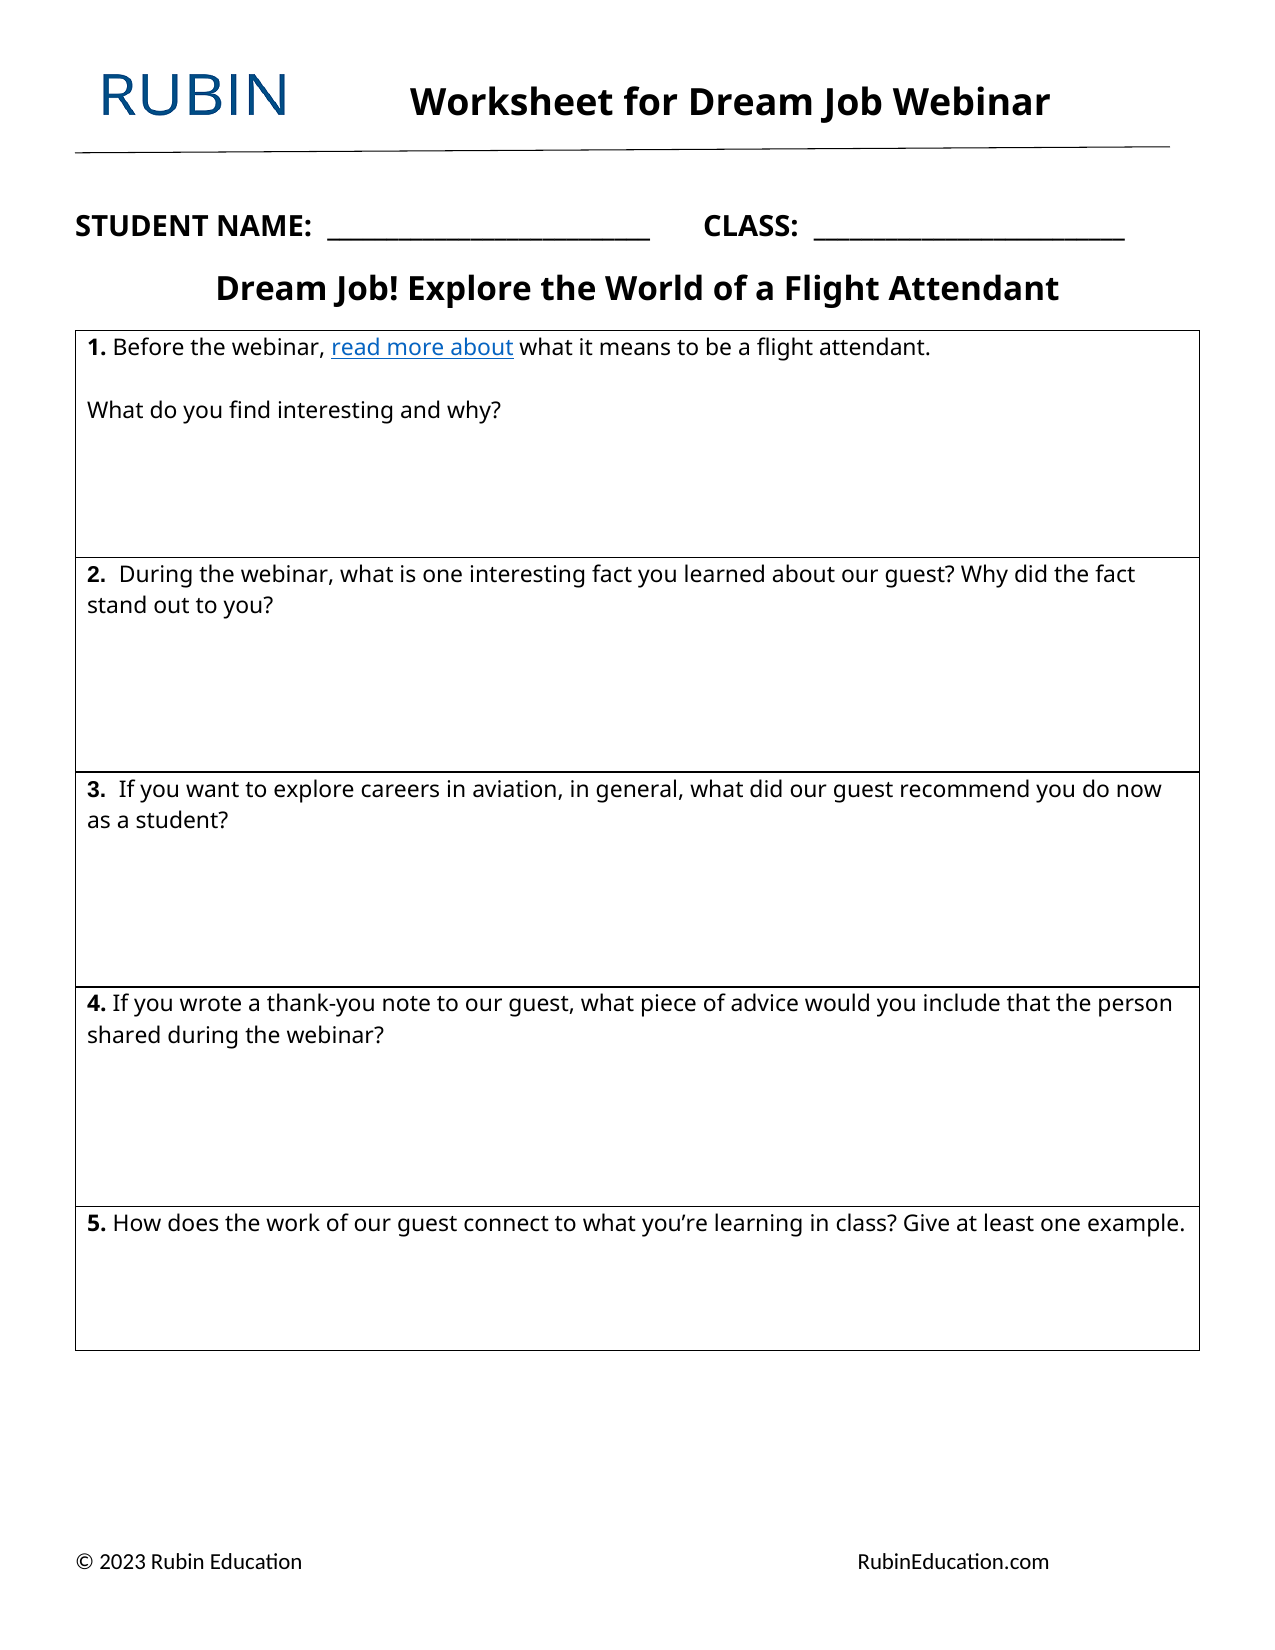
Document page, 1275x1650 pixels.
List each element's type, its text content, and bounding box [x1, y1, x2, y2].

picture [94, 41, 293, 147]
table_header 1. Before the webinar, read more about what it means to be a flight attendant. What do you find interesting and why? [76, 331, 1199, 557]
table_cell 2. During the webinar, what is one interesting fact you learned about our guest? Why did the fact stand out to you? [76, 558, 1199, 771]
text STUDENT NAME: ___________________________ CLASS: __________________________ [75, 205, 1200, 244]
text Dream Job! Explore the World of a Flight Attendant [75, 264, 1200, 310]
table_cell 3. If you want to explore careers in aviation, in general, what did our guest recommend you do now as a student? [76, 773, 1199, 986]
table_cell 5. How does the work of our guest connect to what you’re learning in class? Give at least one example. [76, 1207, 1199, 1350]
table_cell 4. If you wrote a thank-you note to our guest, what piece of advice would you include that the person shared during the webinar? [76, 988, 1199, 1206]
